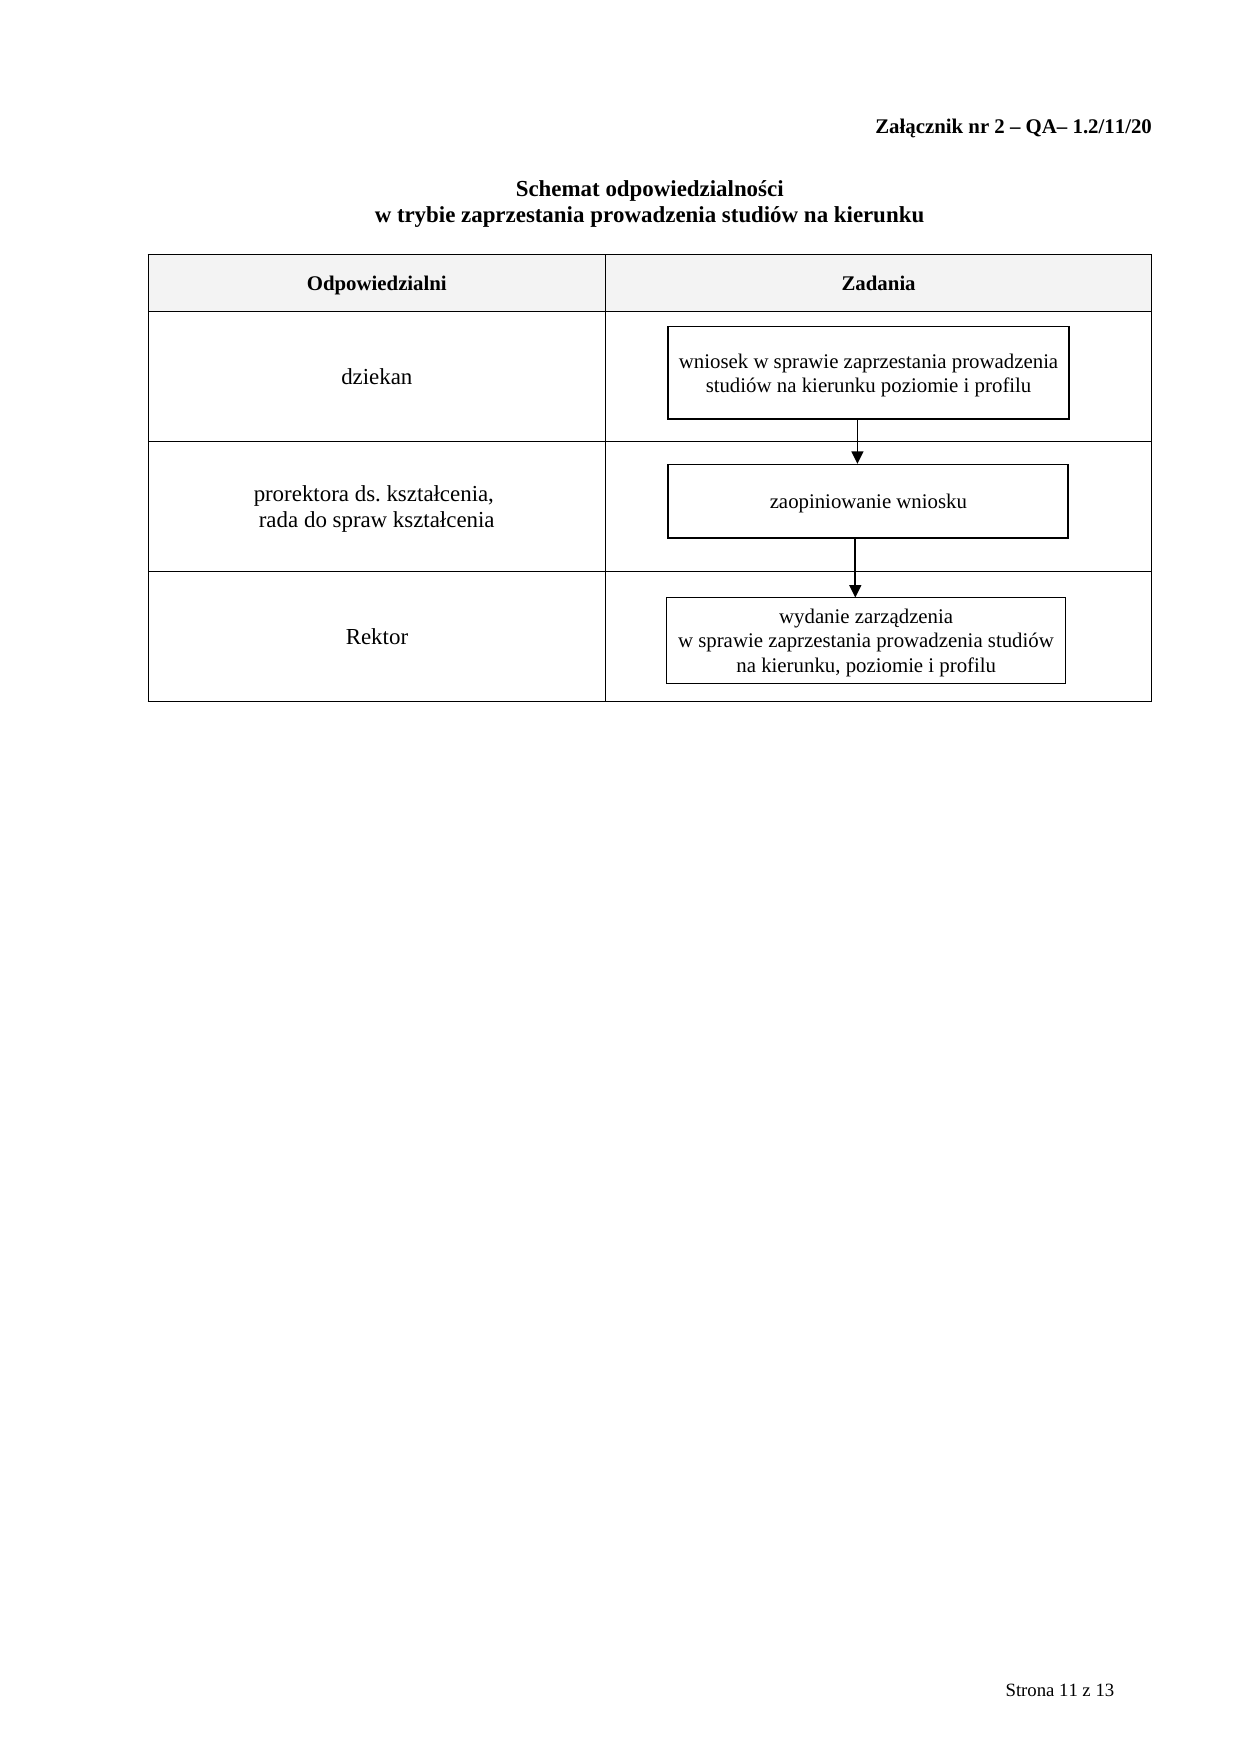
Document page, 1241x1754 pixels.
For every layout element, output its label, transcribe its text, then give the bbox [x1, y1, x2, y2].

table_cell dziekan [149, 312, 605, 441]
table_cell [606, 312, 1151, 441]
table_cell [606, 572, 1151, 701]
subtitle Załącznik nr 2 – QA– 1.2/11/20 [148, 114, 1152, 138]
text Schemat odpowiedzialności [148, 175, 1152, 202]
text w trybie zaprzestania prowadzenia studiów na kierunku [148, 202, 1152, 228]
table_header Odpowiedzialni [149, 255, 605, 311]
table_header Zadania [606, 255, 1151, 311]
table_cell [606, 442, 857, 571]
table_cell Rektor [149, 572, 605, 701]
table_cell [856, 442, 1151, 571]
table_cell prorektora ds. kształcenia, rada do spraw kształcenia [149, 442, 605, 571]
